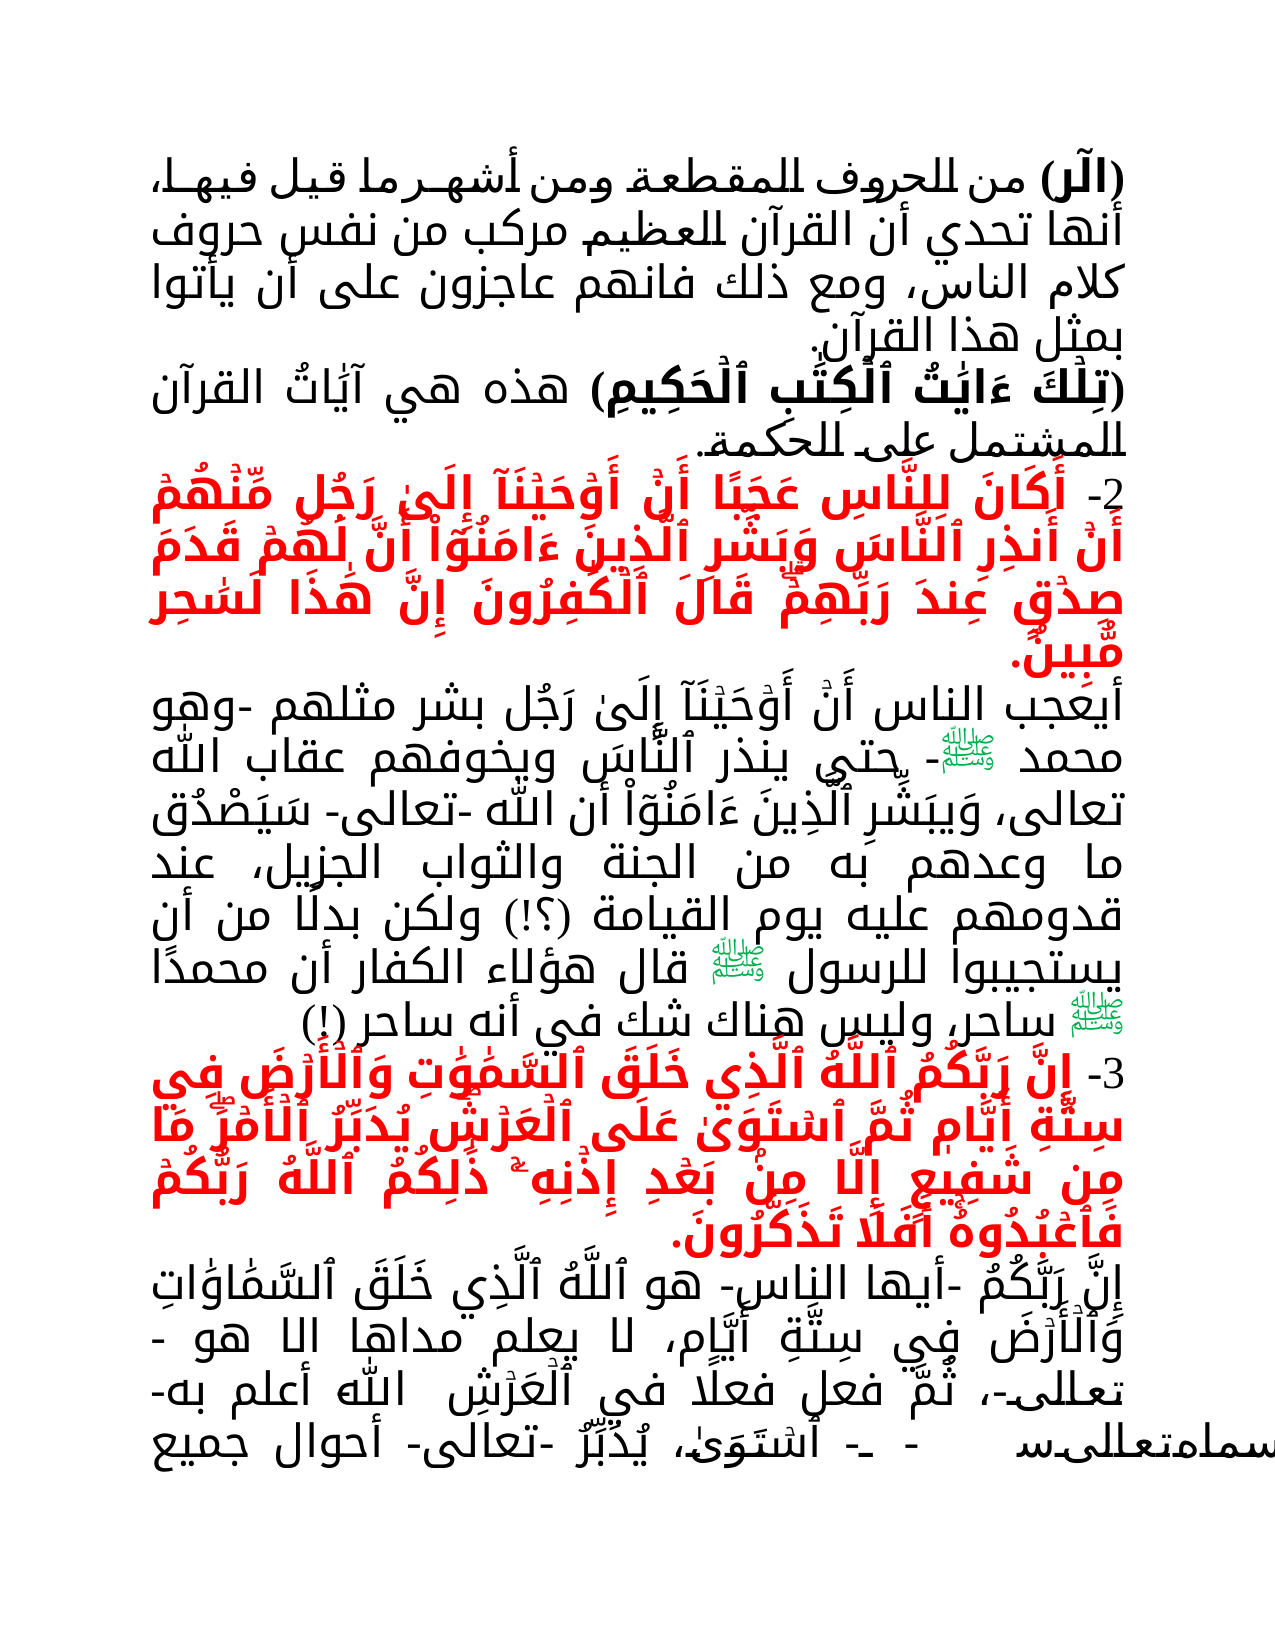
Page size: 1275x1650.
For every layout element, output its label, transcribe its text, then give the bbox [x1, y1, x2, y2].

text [150, 1257, 1125, 1468]
text (تِلۡكَ ءَايَٰتُ ٱلۡكِتَٰبِ ٱلۡحَكِيمِ) هذه هي آيَٰاتُ القرآن المشتمل على الحكمة. [150, 361, 1125, 466]
text أيعجب الناس أَنۡ أَوۡحَيۡنَآ إِلَىٰ رَجُل بشر مثلهم -وهو محمد ﷺ- حتى ينذر ٱلنَّاسَ ويخوفهم عقاب الله تعالى، وَيبَشِّرِ ٱلَّذِينَ ءَامَنُوٓاْ أن الله -تعالى- سَيَصْدُق ما وعدهم به من الجنة والثواب الجزيل، عند قدومهم عليه يوم القيامة (؟!) ولكن بدلًا من أن يستجيبوا للرسول ﷺ قال هؤلاء الكفار أن محمدًا ﷺ ساحر، وليس هناك شك في أنه ساحر (!) [150, 677, 1125, 1046]
text (الٓر) من الحروف المقطعة ومن أشهر ما قيل فيها، أنها تحدي أن القرآن العظيم مركب من نفس حروف كلام الناس، ومع ذلك فانهم عاجزون على أن يأتوا بمثل هذا القرآن. [150, 150, 1125, 361]
text 2- أَكَانَ لِلنَّاسِ عَجَبًا أَنۡ أَوۡحَيۡنَآ إِلَىٰ رَجُل مِّنۡهُمۡ أَنۡ أَنذِرِ ٱلنَّاسَ وَبَشِّرِ ٱلَّذِينَ ءَامَنُوٓاْ أَنَّ لَهُمۡ قَدَمَ صِدۡقٍ عِندَ رَبِّهِمۡۗ قَالَ ٱلۡكَٰفِرُونَ إِنَّ هَٰذَا لَسَٰحِر مُّبِينٌ. [150, 466, 1125, 677]
text 3- إِنَّ رَبَّكُمُ ٱللَّهُ ٱلَّذِي خَلَقَ ٱلسَّمَٰوَٰتِ وَٱلۡأَرۡضَ فِي سِتَّةِ أَيَّامٖ ثُمَّ ٱسۡتَوَىٰ عَلَى ٱلۡعَرۡشِۖ يُدَبِّرُ ٱلۡأَمۡرَۖ مَا مِن شَفِيعٍ إِلَّا مِنۢ بَعۡدِ إِذۡنِهِۦۚ ذَٰلِكُمُ ٱللَّهُ رَبُّكُمۡ فَٱعۡبُدُوهُۚ أَفَلَا تَذَكَّرُونَ. [150, 1046, 1125, 1257]
